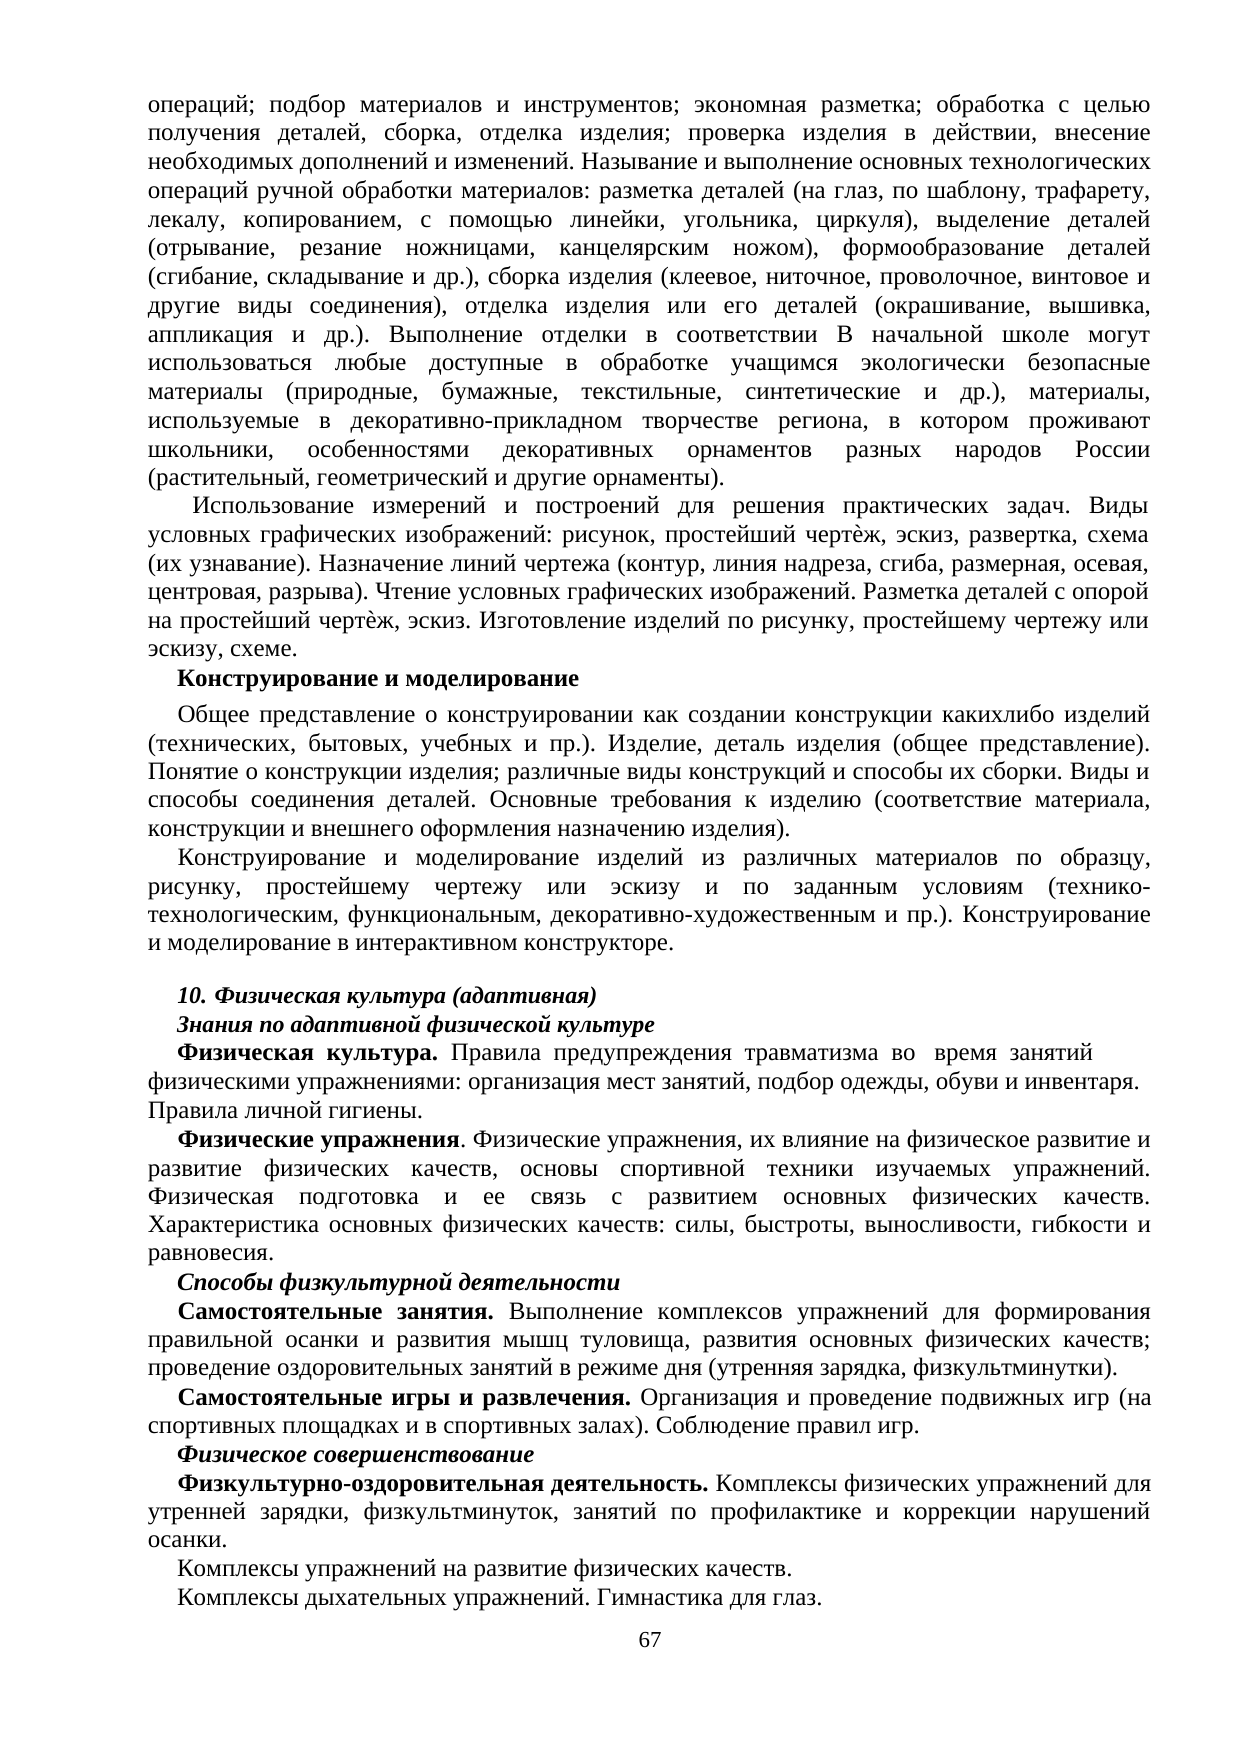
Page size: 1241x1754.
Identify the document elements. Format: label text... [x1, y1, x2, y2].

text Конструирование и моделирование изделий из различных материалов по образцу, рисунку, простейшему чертежу или эскизу и по заданным условиям (технико-технологическим, функциональным, декоративно-художественным и пр.). Конструирование и моделирование в интерактивном конструкторе. [148, 843, 1152, 956]
text физическими упражнениями: организация мест занятий, подбор одежды, обуви и инвентаря. [148, 1066, 1152, 1095]
text Способы физкультурной деятельности [177, 1267, 1152, 1296]
text Физическое совершенствование [177, 1439, 1152, 1468]
text Физические упражнения. Физические упражнения, их влияние на физическое развитие и развитие физических качеств, основы спортивной техники изучаемых упражнений. Физическая подготовка и ее связь с развитием основных физических качеств. Характеристика основных физических качеств: силы, быстроты, выносливости, гибкости и равновесия. [148, 1125, 1152, 1266]
text Конструирование и моделирование [177, 663, 1152, 692]
text Использование измерений и построений для решения практических задач. Виды условных графических изображений: рисунок, простейший чертѐж, эскиз, развертка, схема (их узнавание). Назначение линий чертежа (контур, линия надреза, сгиба, размерная, осевая, центровая, разрыва). Чтение условных графических изображений. Разметка деталей с опорой на простейший чертѐж, эскиз. Изготовление изделий по рисунку, простейшему чертежу или эскизу, схеме. [148, 491, 1149, 662]
text Общее представление о конструировании как создании конструкции какихлибо изделий (технических, бытовых, учебных и пр.). Изделие, деталь изделия (общее представление). Понятие о конструкции изделия; различные виды конструкций и способы их сборки. Виды и способы соединения деталей. Основные требования к изделию (соответствие материала, конструкции и внешнего оформления назначению изделия). [148, 700, 1152, 841]
text Физическая культура. Правила предупреждения травматизма во время занятий [177, 1038, 1152, 1066]
text Правила личной гигиены. [148, 1095, 1152, 1124]
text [148, 89, 1152, 491]
text Комплексы дыхательных упражнений. Гимнастика для глаз. [177, 1582, 1152, 1611]
text Самостоятельные занятия. Выполнение комплексов упражнений для формирования правильной осанки и развития мышц туловища, развития основных физических качеств; проведение оздоровительных занятий в режиме дня (утренняя зарядка, физкультминутки). [148, 1297, 1152, 1381]
text Комплексы упражнений на развитие физических качеств. [177, 1553, 1152, 1582]
list Физическая культура (адаптивная) Знания по адаптивной физической культуре [177, 981, 672, 1037]
text Физкультурно-оздоровительная деятельность. Комплексы физических упражнений для утренней зарядки, физкультминуток, занятий по профилактике и коррекции нарушений осанки. [148, 1468, 1152, 1553]
text Самостоятельные игры и развлечения. Организация и проведение подвижных игр (на спортивных площадках и в спортивных залах). Соблюдение правил игр. [148, 1383, 1152, 1438]
